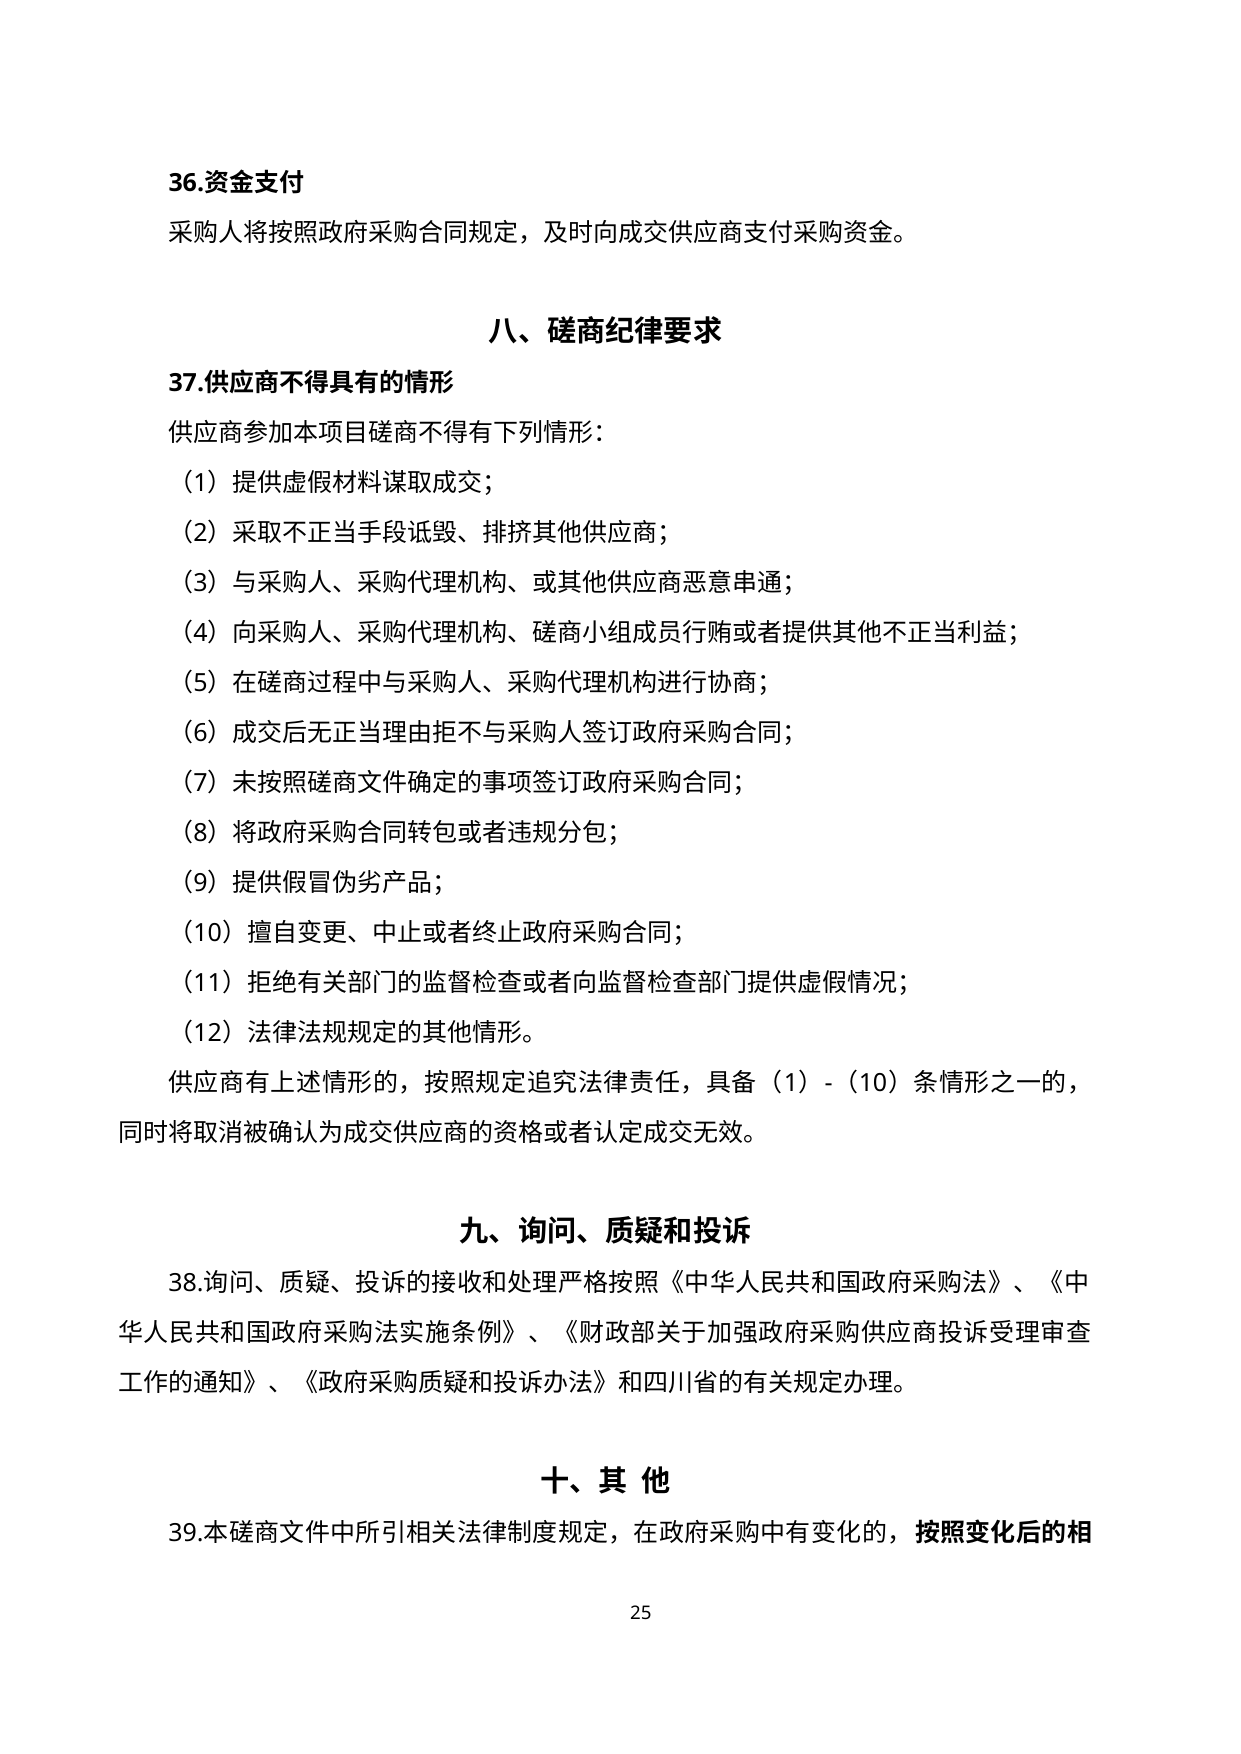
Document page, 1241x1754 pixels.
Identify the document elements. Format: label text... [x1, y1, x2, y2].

text （3）与采购人、采购代理机构、或其他供应商恶意串通； [118, 552, 1092, 602]
text （4）向采购人、采购代理机构、磋商小组成员行贿或者提供其他不正当利益； [118, 602, 1092, 652]
text （8）将政府采购合同转包或者违规分包； [118, 802, 1092, 852]
text （10）擅自变更、中止或者终止政府采购合同； [118, 902, 1092, 952]
subtitle 八、磋商纪律要求 [118, 302, 1092, 352]
text （9）提供假冒伪劣产品； [118, 852, 1092, 902]
text （6）成交后无正当理由拒不与采购人签订政府采购合同； [118, 702, 1092, 752]
text （12）法律法规规定的其他情形。 [118, 1002, 1092, 1052]
text 采购人将按照政府采购合同规定，及时向成交供应商支付采购资金。 [118, 202, 1092, 252]
subtitle 36.资金支付 [118, 152, 1092, 202]
text （5）在磋商过程中与采购人、采购代理机构进行协商； [118, 652, 1092, 702]
text 供应商参加本项目磋商不得有下列情形： [118, 402, 1092, 452]
subtitle 十、其 他 [118, 1452, 1092, 1502]
text 供应商有上述情形的，按照规定追究法律责任，具备（1）-（10）条情形之一的，同时将取消被确认为成交供应商的资格或者认定成交无效。 [118, 1052, 1092, 1152]
text （2）采取不正当手段诋毁、排挤其他供应商； [118, 502, 1092, 552]
text 38.询问、质疑、投诉的接收和处理严格按照《中华人民共和国政府采购法》、《中华人民共和国政府采购法实施条例》、《财政部关于加强政府采购供应商投诉受理审查工作的通知》、《政府采购质疑和投诉办法》和四川省的有关规定办理。 [118, 1252, 1092, 1402]
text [118, 1502, 1092, 1552]
subtitle 37.供应商不得具有的情形 [118, 352, 1092, 402]
text （7）未按照磋商文件确定的事项签订政府采购合同； [118, 752, 1092, 802]
text （11）拒绝有关部门的监督检查或者向监督检查部门提供虚假情况； [118, 952, 1092, 1002]
subtitle 九、询问、质疑和投诉 [118, 1202, 1092, 1252]
text （1）提供虚假材料谋取成交； [118, 452, 1092, 502]
